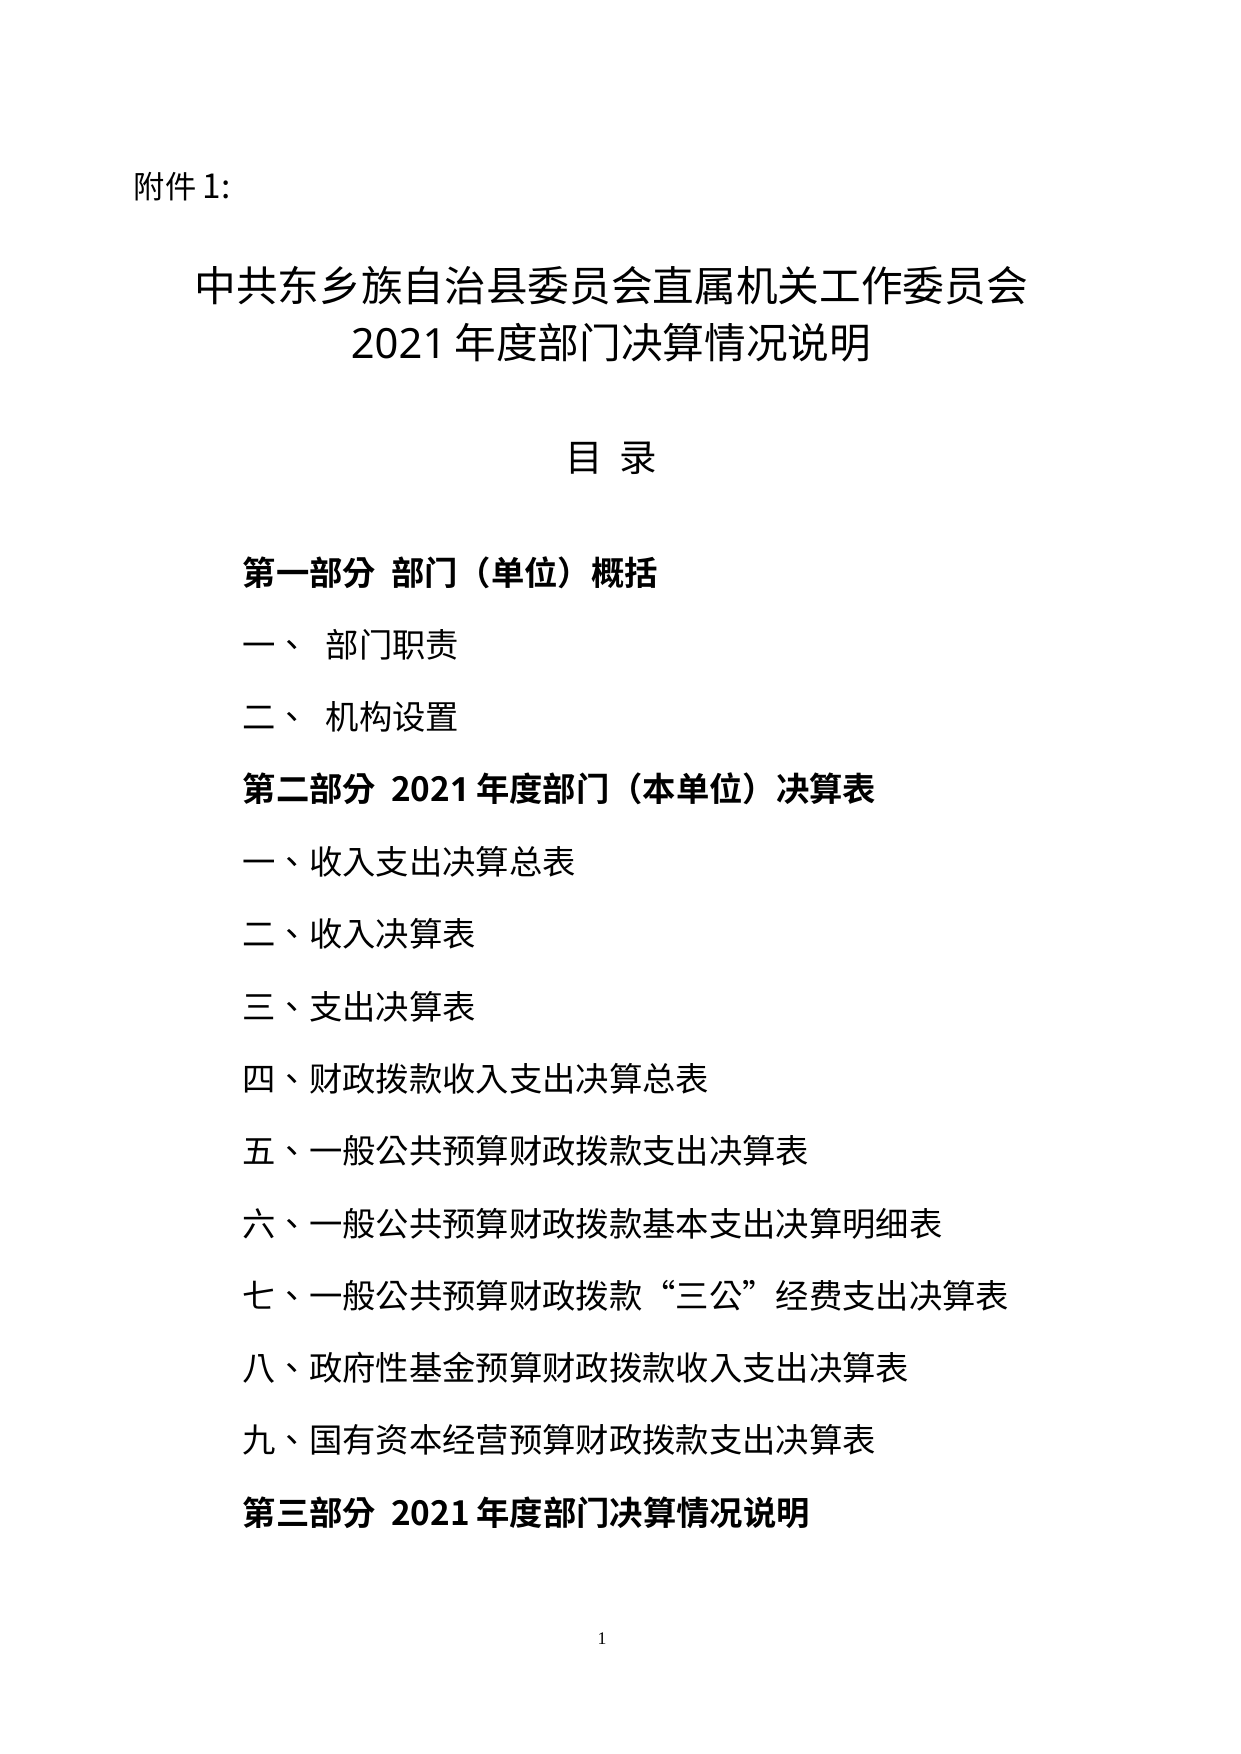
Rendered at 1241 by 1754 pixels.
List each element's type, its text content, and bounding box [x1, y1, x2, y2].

text 二、收入决算表 [176, 908, 1046, 956]
text 第二部分 2021年度部门（本单位）决算表 [176, 763, 1046, 812]
text 四、财政拨款收入支出决算总表 [176, 1053, 1046, 1101]
text 附件1: [133, 160, 1046, 208]
text 一、 部门职责 [176, 619, 1046, 667]
text 六、一般公共预算财政拨款基本支出决算明细表 [176, 1197, 1046, 1246]
text 第一部分 部门（单位）概括 [176, 546, 1046, 594]
text 二、 机构设置 [176, 691, 1046, 739]
text 七、一般公共预算财政拨款“三公”经费支出决算表 [176, 1269, 1046, 1318]
text 八、政府性基金预算财政拨款收入支出决算表 [176, 1342, 1046, 1390]
text 三、支出决算表 [176, 980, 1046, 1029]
text 目 录 [176, 421, 1046, 484]
text 九、国有资本经营预算财政拨款支出决算表 [176, 1414, 1046, 1462]
text 一、收入支出决算总表 [176, 836, 1046, 884]
text 五、一般公共预算财政拨款支出决算表 [176, 1125, 1046, 1173]
text 第三部分 2021年度部门决算情况说明 [176, 1486, 1046, 1535]
text 中共东乡族自治县委员会直属机关工作委员会2021年度部门决算情况说明 [176, 257, 1046, 370]
